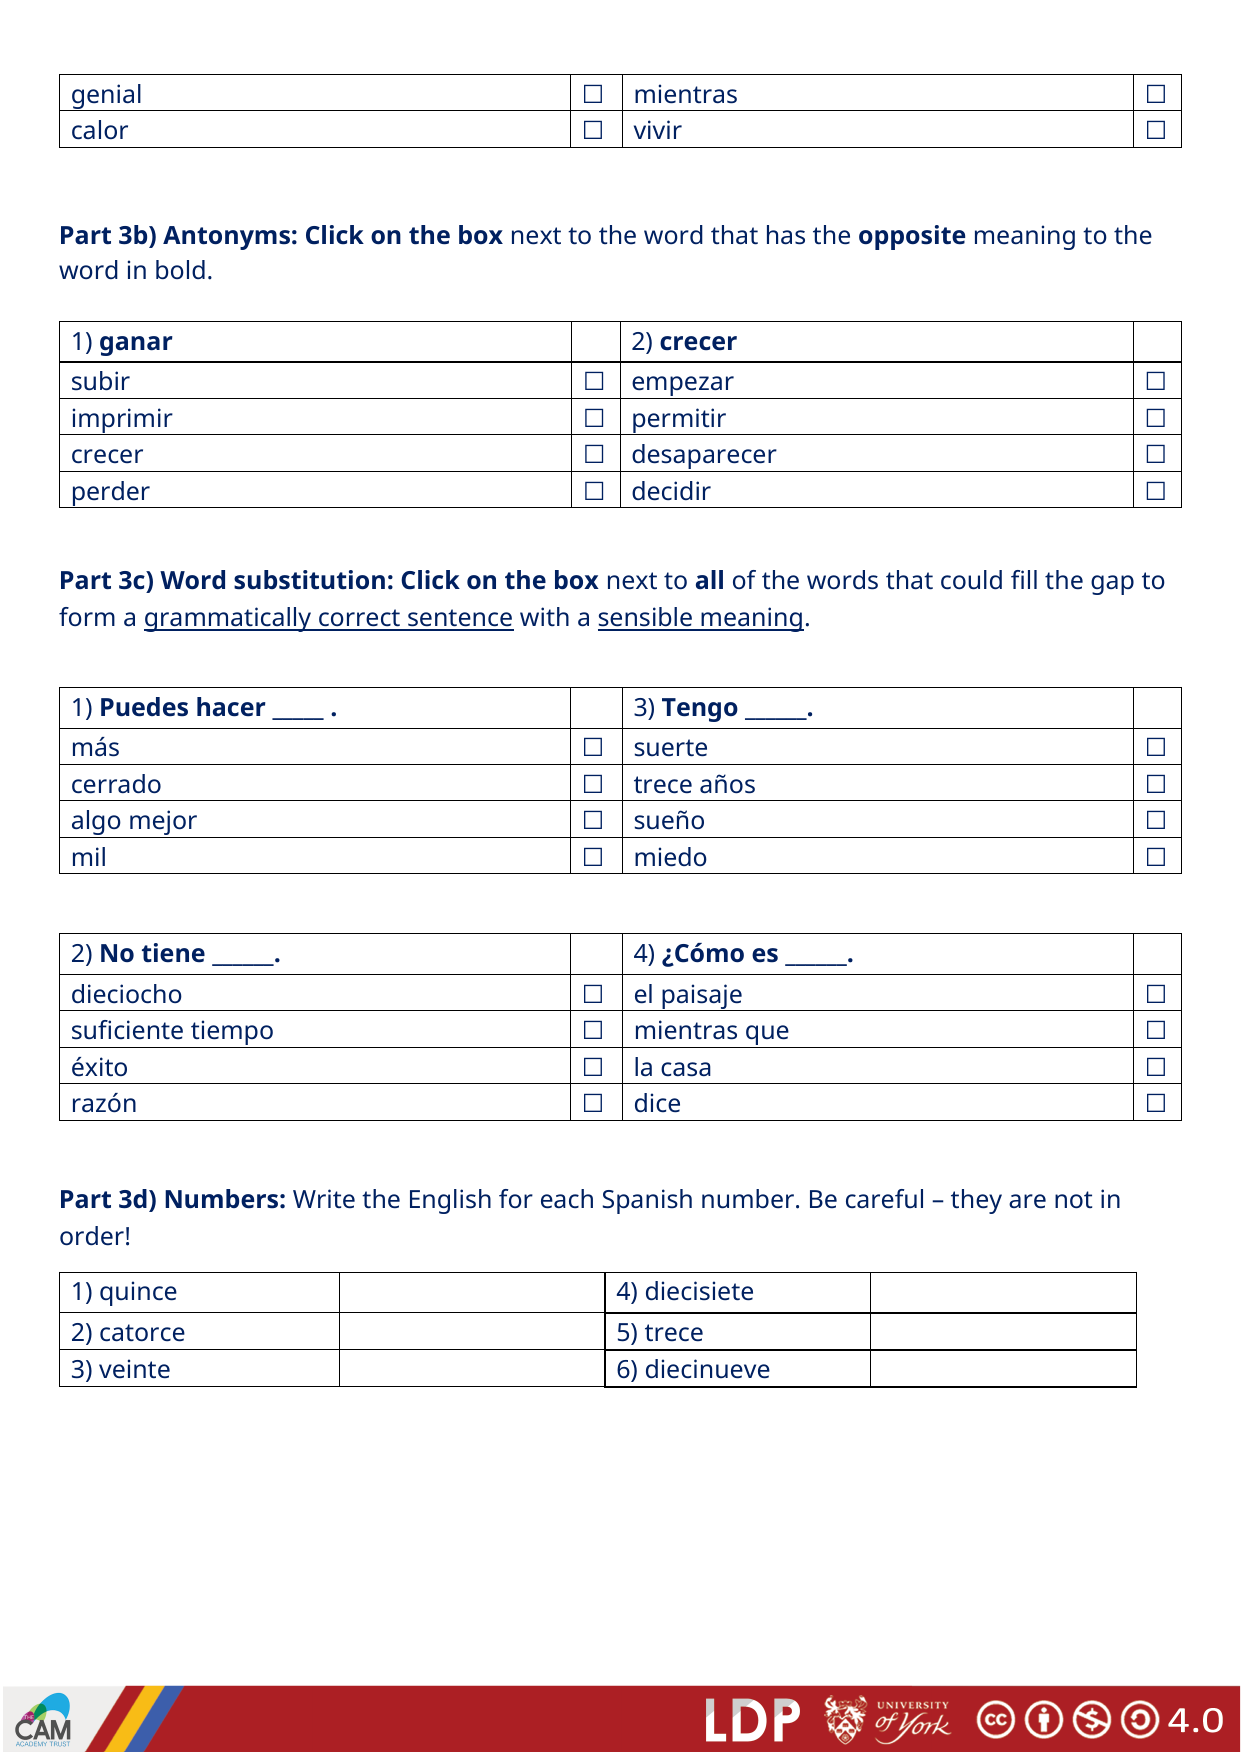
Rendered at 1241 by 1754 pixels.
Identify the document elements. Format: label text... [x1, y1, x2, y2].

table_cell [871, 1351, 1136, 1386]
table_cell 3) veinte [60, 1350, 339, 1386]
table_cell [572, 399, 620, 434]
table_cell mil [60, 838, 570, 873]
table_header [572, 322, 620, 361]
table_cell [1134, 111, 1181, 147]
table_cell permitir [621, 399, 1133, 434]
table_cell imprimir [60, 399, 571, 434]
table_cell [571, 1011, 622, 1047]
table_cell [572, 472, 620, 507]
table_cell subir [60, 363, 571, 398]
table_cell [1134, 838, 1181, 873]
table_cell [340, 1313, 604, 1349]
table_header [1134, 688, 1181, 727]
table_cell [1134, 399, 1181, 434]
table_cell [571, 75, 622, 110]
table_cell empezar [621, 363, 1133, 398]
table_cell miedo [623, 838, 1133, 873]
table_cell [572, 435, 620, 471]
table_cell más [60, 729, 570, 764]
table_header 1) ganar [60, 322, 571, 361]
table_cell [571, 838, 622, 873]
table_cell [571, 765, 622, 800]
table_cell [1134, 363, 1181, 398]
table_header 1) Puedes hacer _____ . [60, 688, 570, 727]
table_cell [1134, 1048, 1181, 1083]
table_cell suficiente tiempo [60, 1011, 570, 1047]
table_header [871, 1273, 1136, 1312]
table_cell decidir [621, 472, 1133, 507]
table_cell [571, 801, 622, 837]
table_header [571, 688, 622, 727]
table_cell [1134, 1084, 1181, 1120]
text Part 3b) Antonyms: Click on the box next to the word that has the opposite meaning to the word in bold. [59, 216, 1181, 287]
table_cell [571, 729, 622, 764]
table_header [340, 1273, 604, 1312]
table_cell sueño [623, 801, 1133, 837]
table_cell [571, 1048, 622, 1083]
table_cell trece años [623, 765, 1133, 800]
table_cell el paisaje [623, 975, 1133, 1010]
table_cell mientras [623, 75, 1133, 110]
table_cell desaparecer [621, 435, 1133, 471]
table_cell [1134, 75, 1181, 110]
table_cell calor [60, 111, 570, 147]
table_cell dice [623, 1084, 1133, 1120]
table_cell [1134, 1011, 1181, 1047]
table_cell perder [60, 472, 571, 507]
table_cell [1134, 975, 1181, 1010]
table_cell dieciocho [60, 975, 570, 1010]
table_cell [871, 1314, 1136, 1349]
table_cell suerte [623, 729, 1133, 764]
picture [3, 1, 1241, 1752]
table_cell [1134, 472, 1181, 507]
text Part 3d) Numbers: Write the English for each Spanish number. Be careful – they are not in order! [59, 1180, 1181, 1253]
table_cell [571, 111, 622, 147]
table_cell 2) catorce [60, 1313, 339, 1349]
table_cell vivir [623, 111, 1133, 147]
table_header 4) diecisiete [606, 1273, 870, 1312]
table_cell crecer [60, 435, 571, 471]
table_cell 5) trece [606, 1314, 870, 1349]
table_cell razón [60, 1084, 570, 1120]
table_cell [1134, 765, 1181, 800]
table_cell [571, 1084, 622, 1120]
table_cell [571, 975, 622, 1010]
table_header [1134, 322, 1181, 361]
table_cell mientras que [623, 1011, 1133, 1047]
table_header 2) crecer [621, 322, 1133, 361]
table_cell [1134, 435, 1181, 471]
table_header 1) quince [60, 1273, 339, 1312]
table_cell [340, 1350, 604, 1386]
table_cell genial [60, 75, 570, 110]
table_cell la casa [623, 1048, 1133, 1083]
table_cell [1134, 801, 1181, 837]
table_header [571, 934, 622, 974]
table_cell éxito [60, 1048, 570, 1083]
table_cell [572, 363, 620, 398]
table_cell algo mejor [60, 801, 570, 837]
table_cell [1134, 729, 1181, 764]
text Part 3c) Word substitution: Click on the box next to all of the words that could fill the gap to form a grammatically correct sentence with a sensible meaning. [59, 561, 1181, 634]
table_cell 6) diecinueve [606, 1351, 870, 1386]
table_header 2) No tiene ______. [60, 934, 570, 974]
table_cell cerrado [60, 765, 570, 800]
table_header [1134, 934, 1181, 974]
table_header 3) Tengo ______. [623, 688, 1133, 727]
table_header 4) ¿Cómo es ______. [623, 934, 1133, 974]
